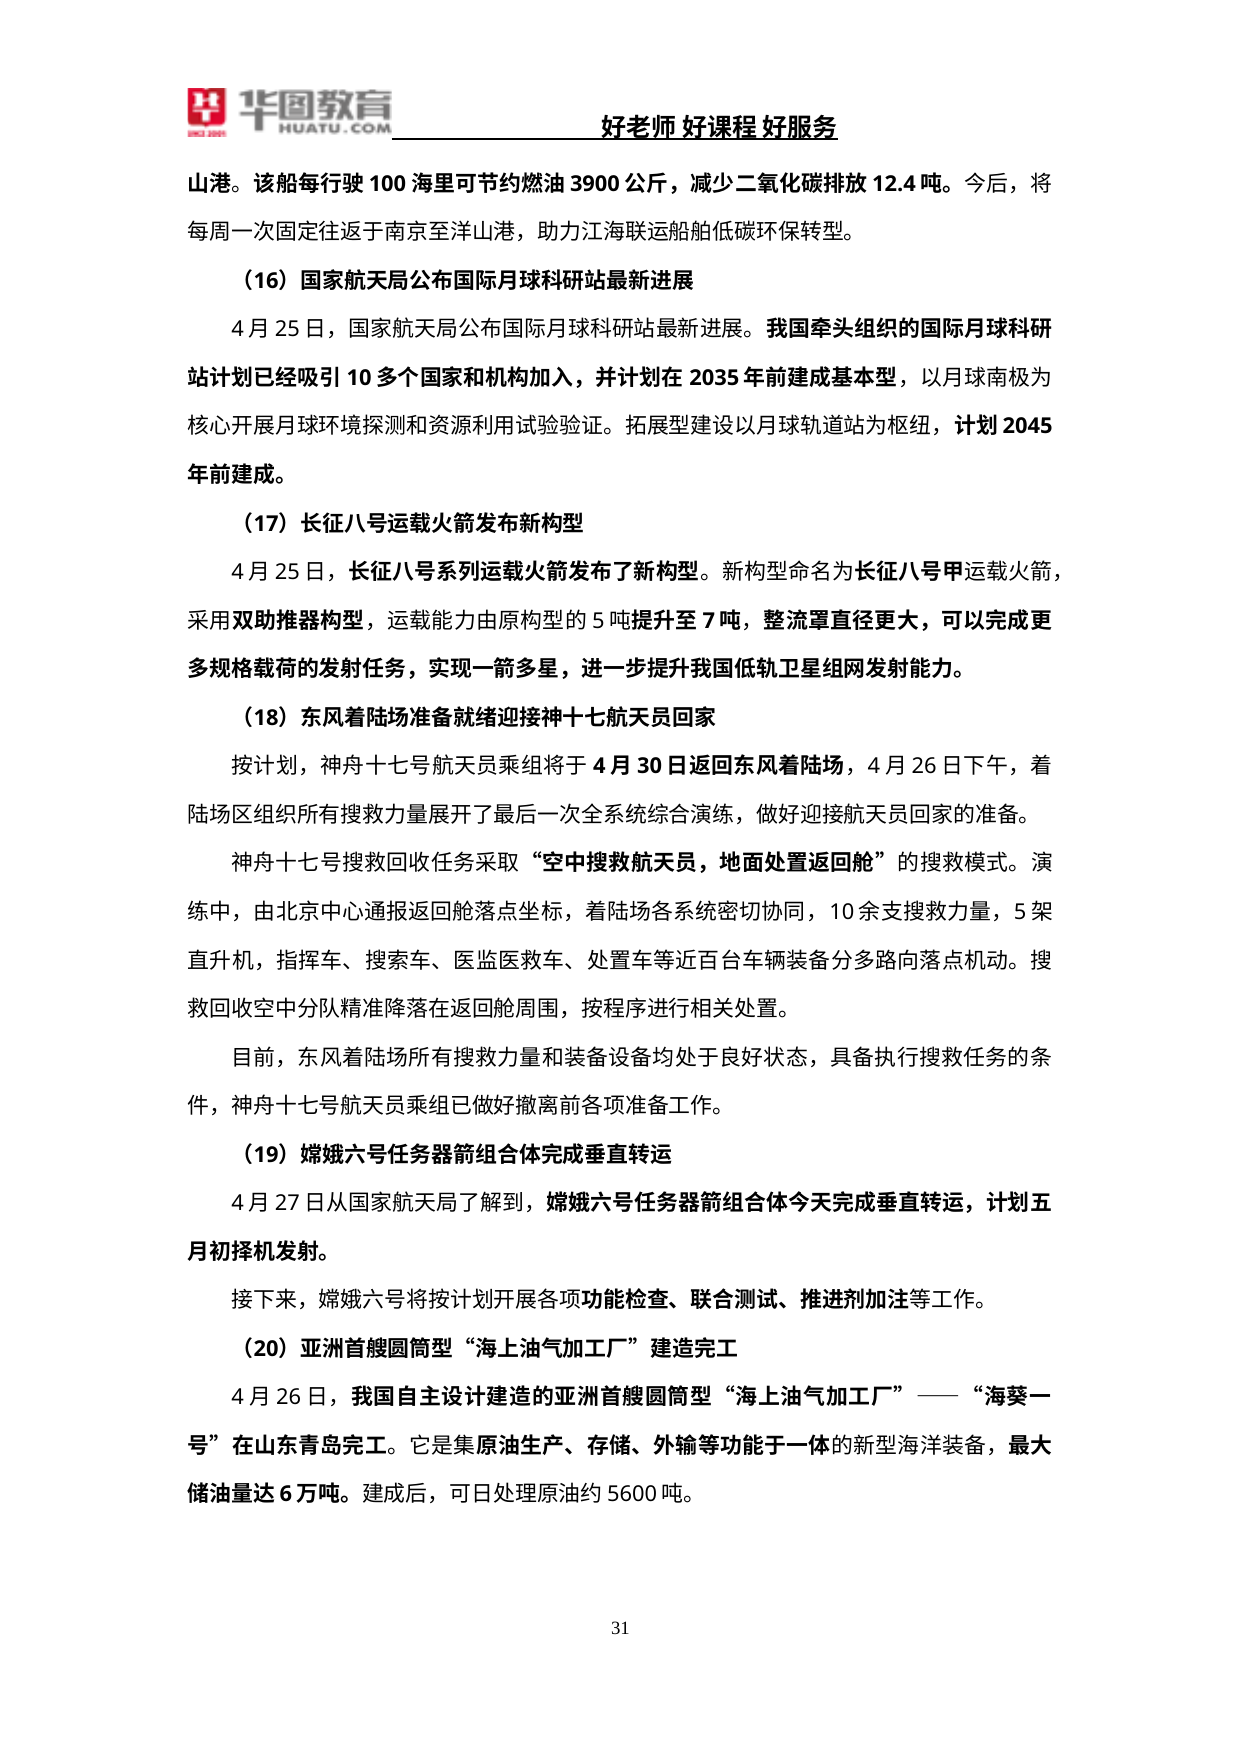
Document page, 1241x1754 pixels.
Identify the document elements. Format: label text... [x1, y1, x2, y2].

text 4月25日，国家航天局公布国际月球科研站最新进展。我国牵头组织的国际月球科研站计划已经吸引10多个国家和机构加入，并计划在2035年前建成基本型，以月球南极为核心开展月球环境探测和资源利用试验验证。拓展型建设以月球轨道站为枢纽，计划2045年前建成。 [187, 311, 1053, 489]
subtitle （19）嫦娥六号任务器箭组合体完成垂直转运 [187, 1136, 1053, 1169]
text 4月25日，长征八号系列运载火箭发布了新构型。新构型命名为长征八号甲运载火箭，采用双助推器构型，运载能力由原构型的5吨提升至7吨，整流罩直径更大，可以完成更多规格载荷的发射任务，实现一箭多星，进一步提升我国低轨卫星组网发射能力。 [187, 553, 1053, 683]
text 神舟十七号搜救回收任务采取“空中搜救航天员，地面处置返回舱”的搜救模式。演练中，由北京中心通报返回舱落点坐标，着陆场各系统密切协同，10余支搜救力量，5架直升机，指挥车、搜索车、医监医救车、处置车等近百台车辆装备分多路向落点机动。搜救回收空中分队精准降落在返回舱周围，按程序进行相关处置。 [187, 845, 1053, 1023]
text 4月26日，我国自主设计建造的亚洲首艘圆筒型“海上油气加工厂”——“海葵一号”在山东青岛完工。它是集原油生产、存储、外输等功能于一体的新型海洋装备，最大储油量达6万吨。建成后，可日处理原油约5600吨。 [187, 1378, 1053, 1508]
subtitle （20）亚洲首艘圆筒型“海上油气加工厂”建造完工 [187, 1330, 1053, 1363]
text 接下来，嫦娥六号将按计划开展各项功能检查、联合测试、推进剂加注等工作。 [187, 1282, 1053, 1314]
text 按计划，神舟十七号航天员乘组将于4月30日返回东风着陆场，4月26日下午，着陆场区组织所有搜救力量展开了最后一次全系统综合演练，做好迎接航天员回家的准备。 [187, 748, 1053, 829]
subtitle （17）长征八号运载火箭发布新构型 [187, 505, 1053, 538]
picture [187, 88, 392, 137]
subtitle （18）东风着陆场准备就绪迎接神十七航天员回家 [187, 699, 1053, 732]
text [187, 165, 1053, 246]
text 4月27日从国家航天局了解到，嫦娥六号任务器箭组合体今天完成垂直转运，计划五月初择机发射。 [187, 1185, 1053, 1266]
text 目前，东风着陆场所有搜救力量和装备设备均处于良好状态，具备执行搜救任务的条件，神舟十七号航天员乘组已做好撤离前各项准备工作。 [187, 1039, 1053, 1121]
subtitle （16）国家航天局公布国际月球科研站最新进展 [187, 262, 1053, 295]
